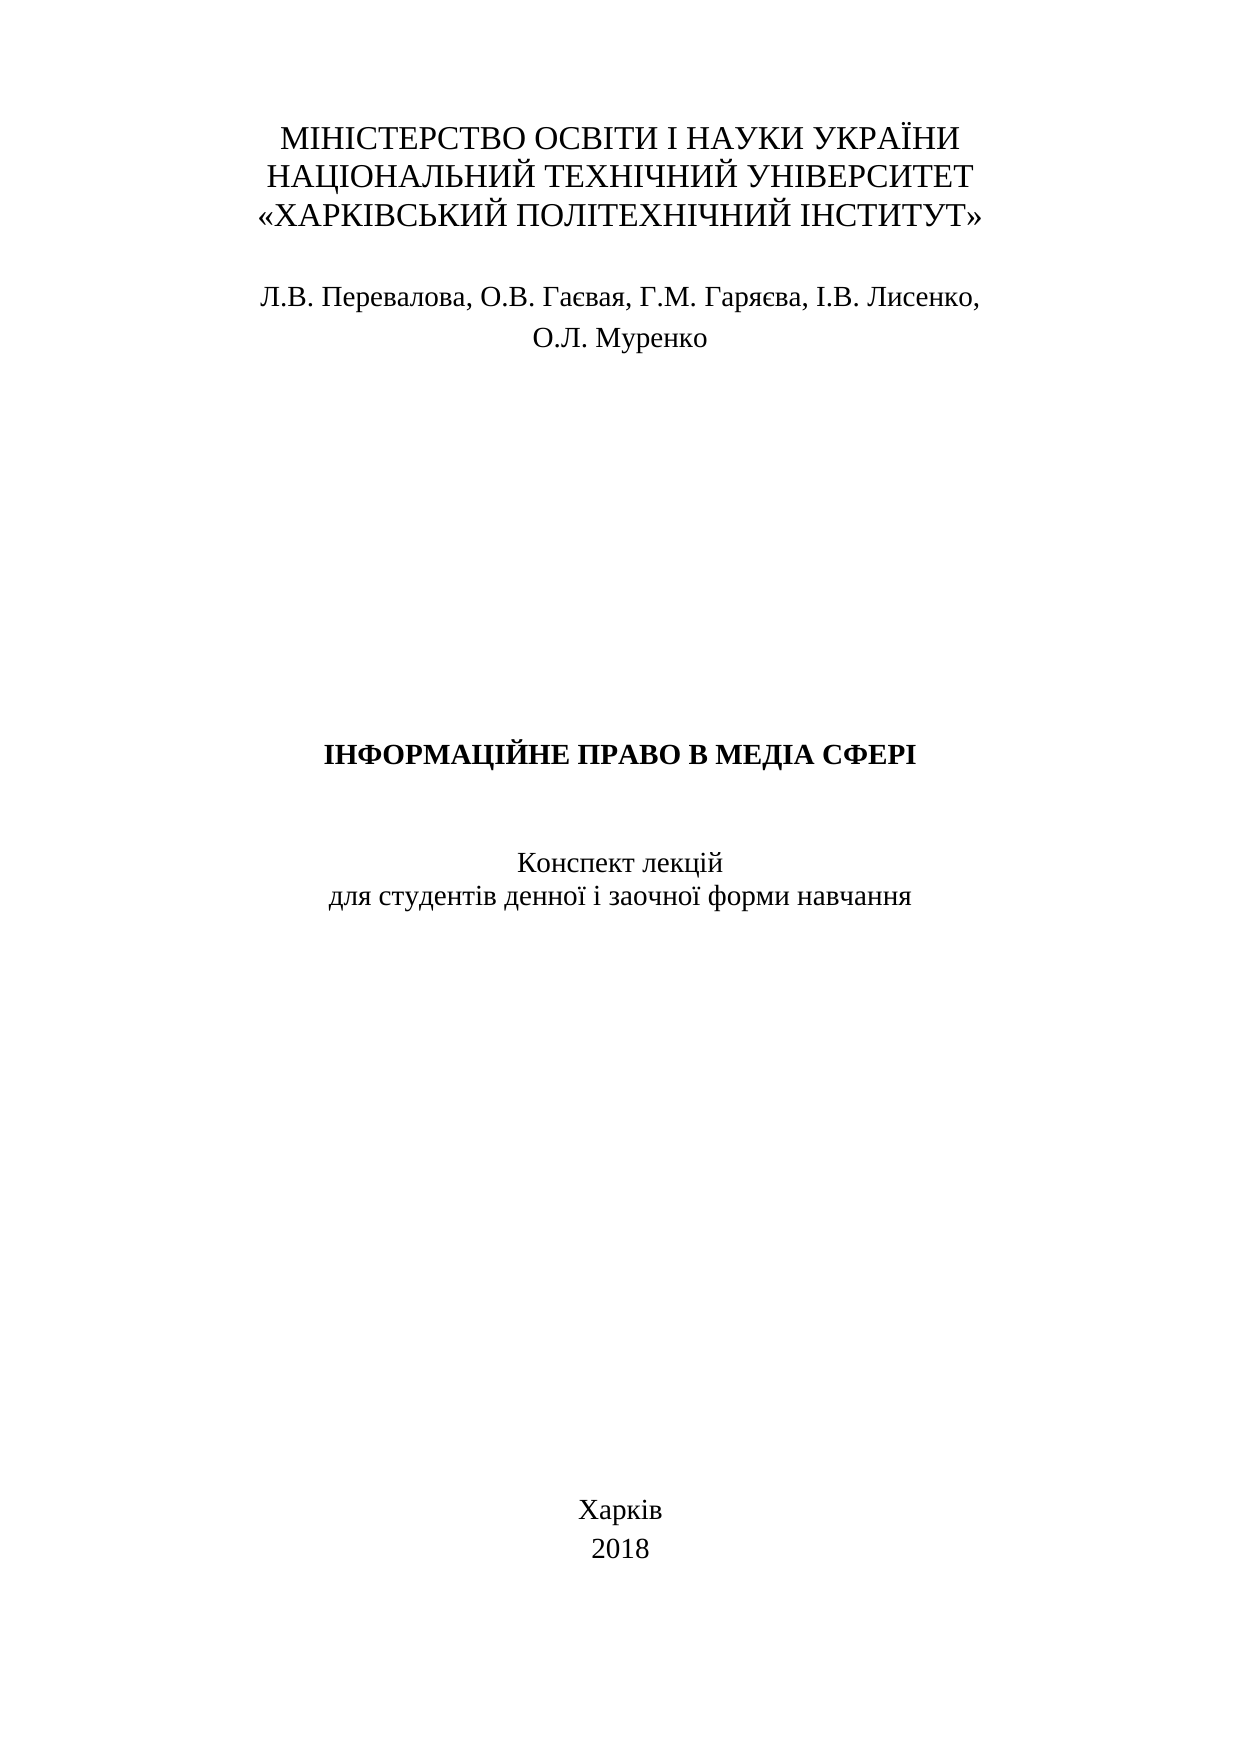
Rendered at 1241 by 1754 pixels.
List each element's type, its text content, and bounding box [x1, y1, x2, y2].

text Харків [118, 1492, 1122, 1526]
text НАЦІОНАЛЬНИЙ ТЕХНІЧНИЙ УНІВЕРСИТЕТ [118, 156, 1122, 195]
text О.Л. Муренко [118, 320, 1122, 353]
text Л.В. Перевалова, О.В. Гаєвая, Г.М. Гаряєва, І.В. Лисенко, [118, 279, 1122, 312]
text 2018 [118, 1531, 1122, 1564]
text «ХАРКІВСЬКИЙ ПОЛІТЕХНІЧНИЙ ІНСТИТУТ» [118, 195, 1122, 233]
text для студентів денної і заочної форми навчання [118, 878, 1122, 912]
text Конспект лекцій [118, 845, 1122, 878]
text МІНІСТЕРСТВО ОСВІТИ І НАУКИ УКРАЇНИ [118, 118, 1122, 156]
text ІНФОРМАЦІЙНЕ ПРАВО В МЕДІА СФЕРІ [118, 737, 1122, 770]
